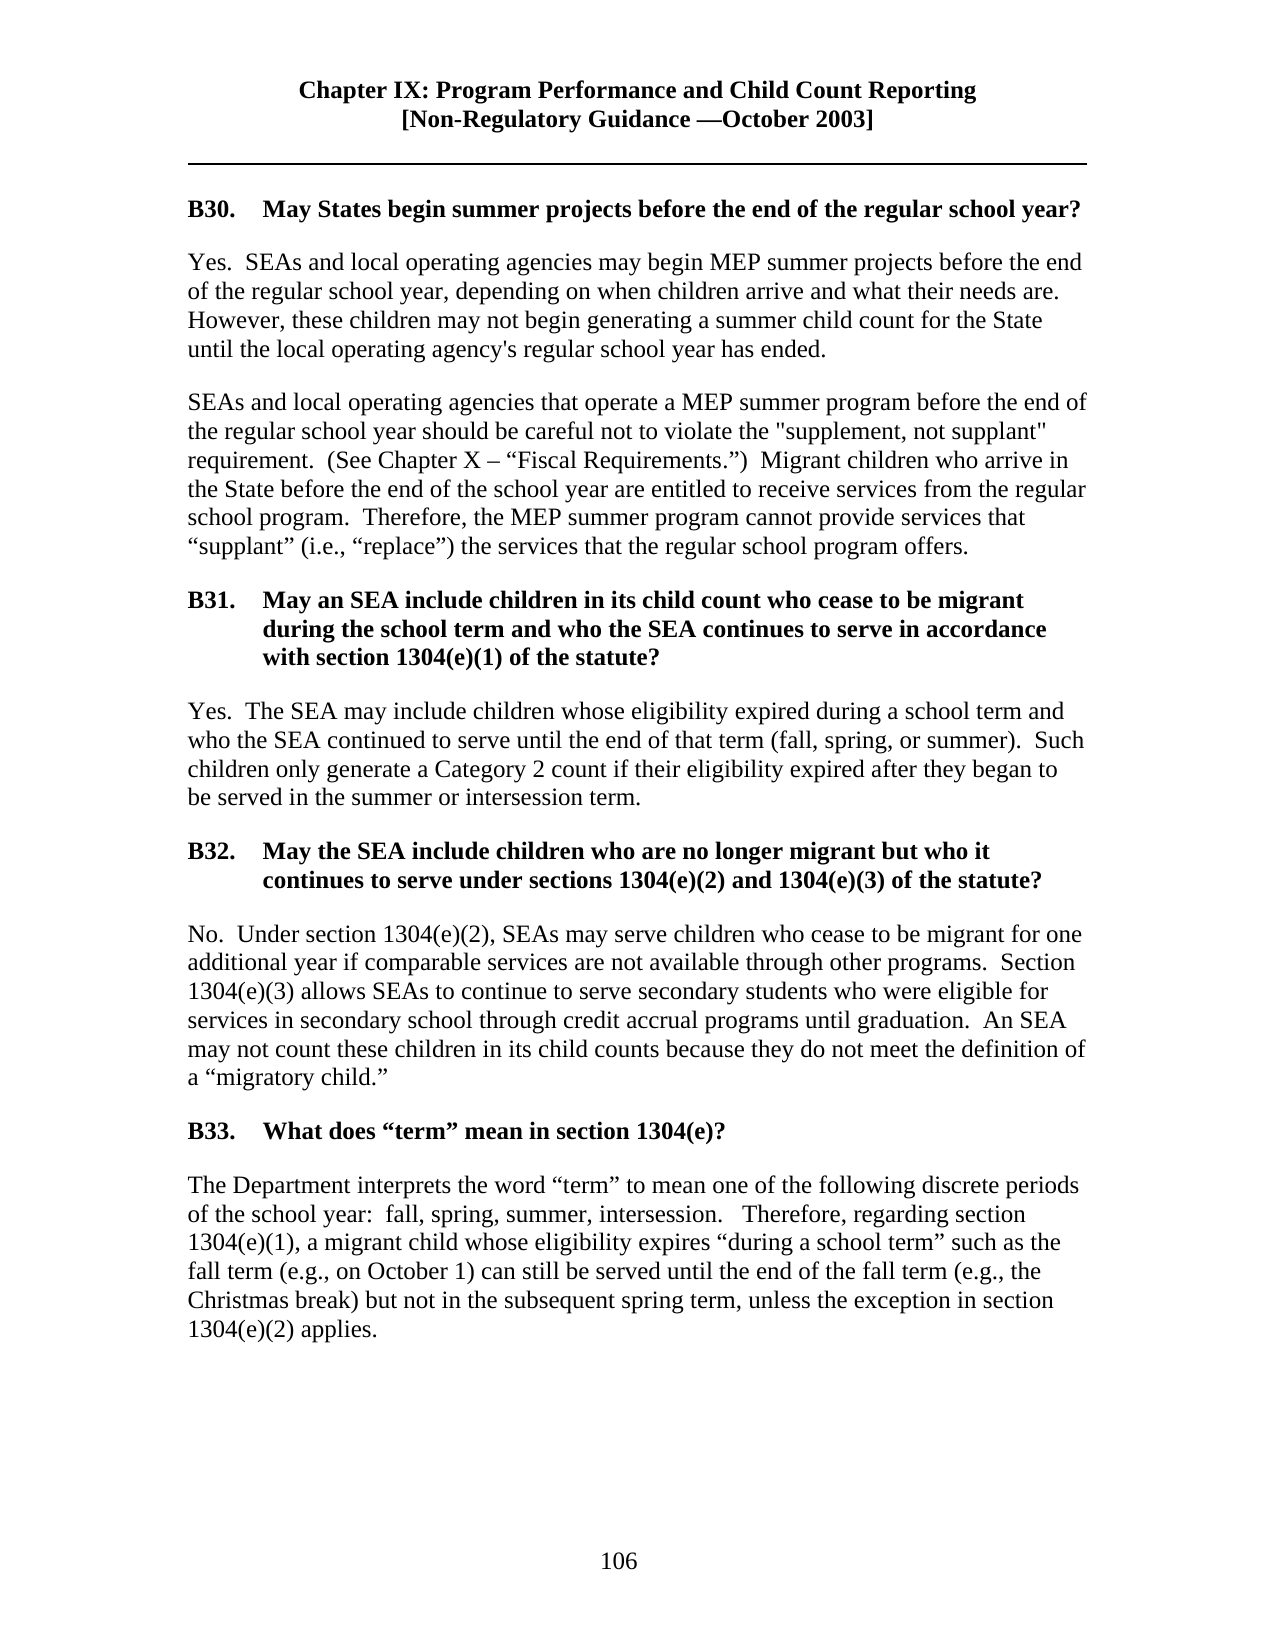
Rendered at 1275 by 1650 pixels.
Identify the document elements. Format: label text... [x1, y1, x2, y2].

subtitle B33. What does “term” mean in section 1304(e)? [187, 1116, 1087, 1145]
text Yes. The SEA may include children whose eligibility expired during a school term and who the SEA continued to serve until the end of that term (fall, spring, or summer). Such children only generate a Category 2 count if their eligibility expired after they began to be served in the summer or intersession term. [187, 696, 1087, 811]
text SEAs and local operating agencies that operate a MEP summer program before the end of the regular school year should be careful not to violate the "supplement, not supplant" requirement. (See Chapter X – “Fiscal Requirements.”) Migrant children who arrive in the State before the end of the school year are entitled to receive services from the regular school program. Therefore, the MEP summer program cannot provide services that “supplant” (i.e., “replace”) the services that the regular school program offers. [187, 387, 1087, 560]
subtitle B30. May States begin summer projects before the end of the regular school year? [187, 194, 1087, 222]
text The Department interprets the word “term” to mean one of the following discrete periods of the school year: fall, spring, summer, intersession. Therefore, regarding section 1304(e)(1), a migrant child whose eligibility expires “during a school term” such as the fall term (e.g., on October 1) can still be served until the end of the fall term (e.g., the Christmas break) but not in the subsequent spring term, unless the exception in section 1304(e)(2) applies. [187, 1170, 1087, 1342]
subtitle B32. May the SEA include children who are no longer migrant but who it continues to serve under sections 1304(e)(2) and 1304(e)(3) of the statute? [187, 836, 1087, 894]
subtitle B31. May an SEA include children in its child count who cease to be migrant during the school term and who the SEA continues to serve in accordance with section 1304(e)(1) of the statute? [187, 585, 1087, 671]
text Yes. SEAs and local operating agencies may begin MEP summer projects before the end of the regular school year, depending on when children arrive and what their needs are. However, these children may not begin generating a summer child count for the State until the local operating agency's regular school year has ended. [187, 247, 1087, 362]
text No. Under section 1304(e)(2), SEAs may serve children who cease to be migrant for one additional year if comparable services are not available through other programs. Section 1304(e)(3) allows SEAs to continue to serve secondary students who were eligible for services in secondary school through credit accrual programs until graduation. An SEA may not count these children in its child counts because they do not meet the definition of a “migratory child.” [187, 919, 1087, 1091]
